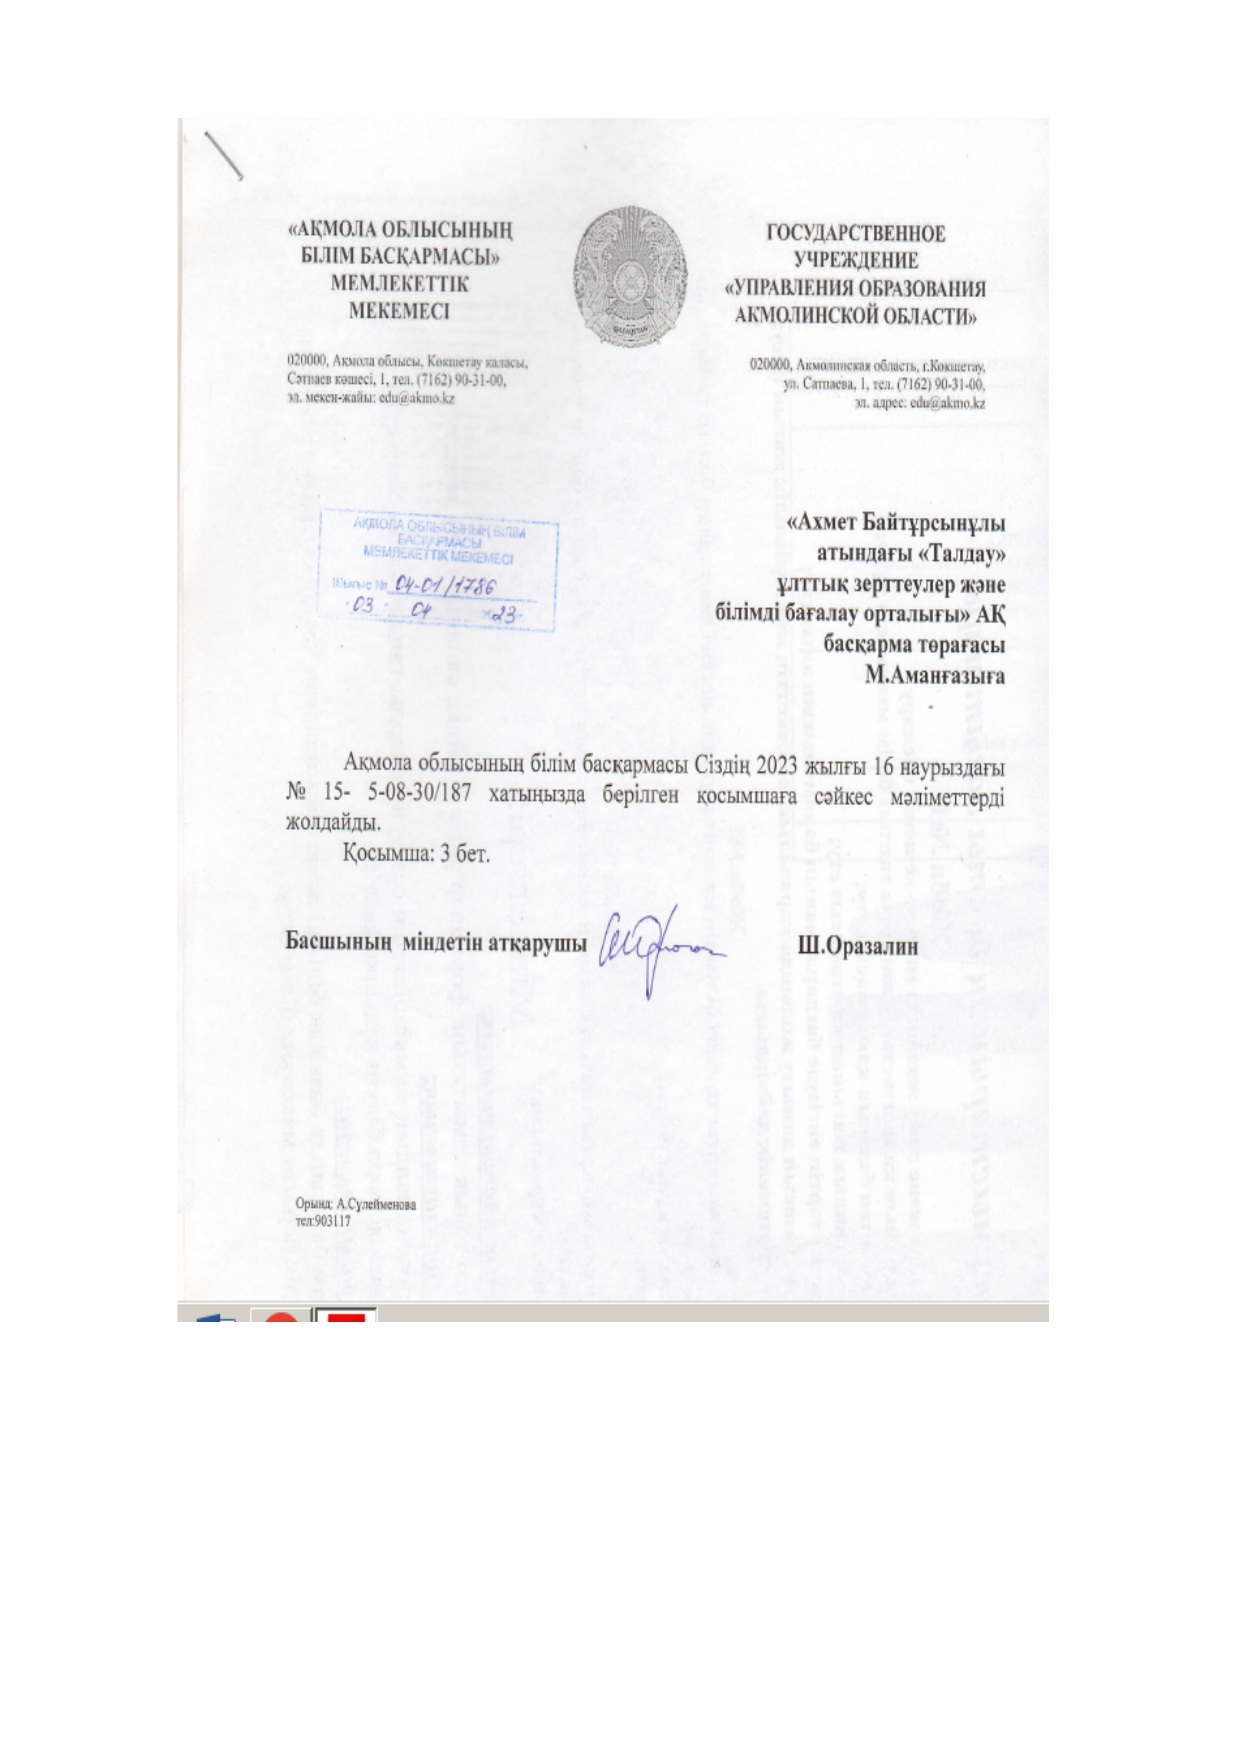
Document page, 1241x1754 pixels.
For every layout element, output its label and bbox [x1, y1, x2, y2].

picture [177, 118, 1049, 1322]
